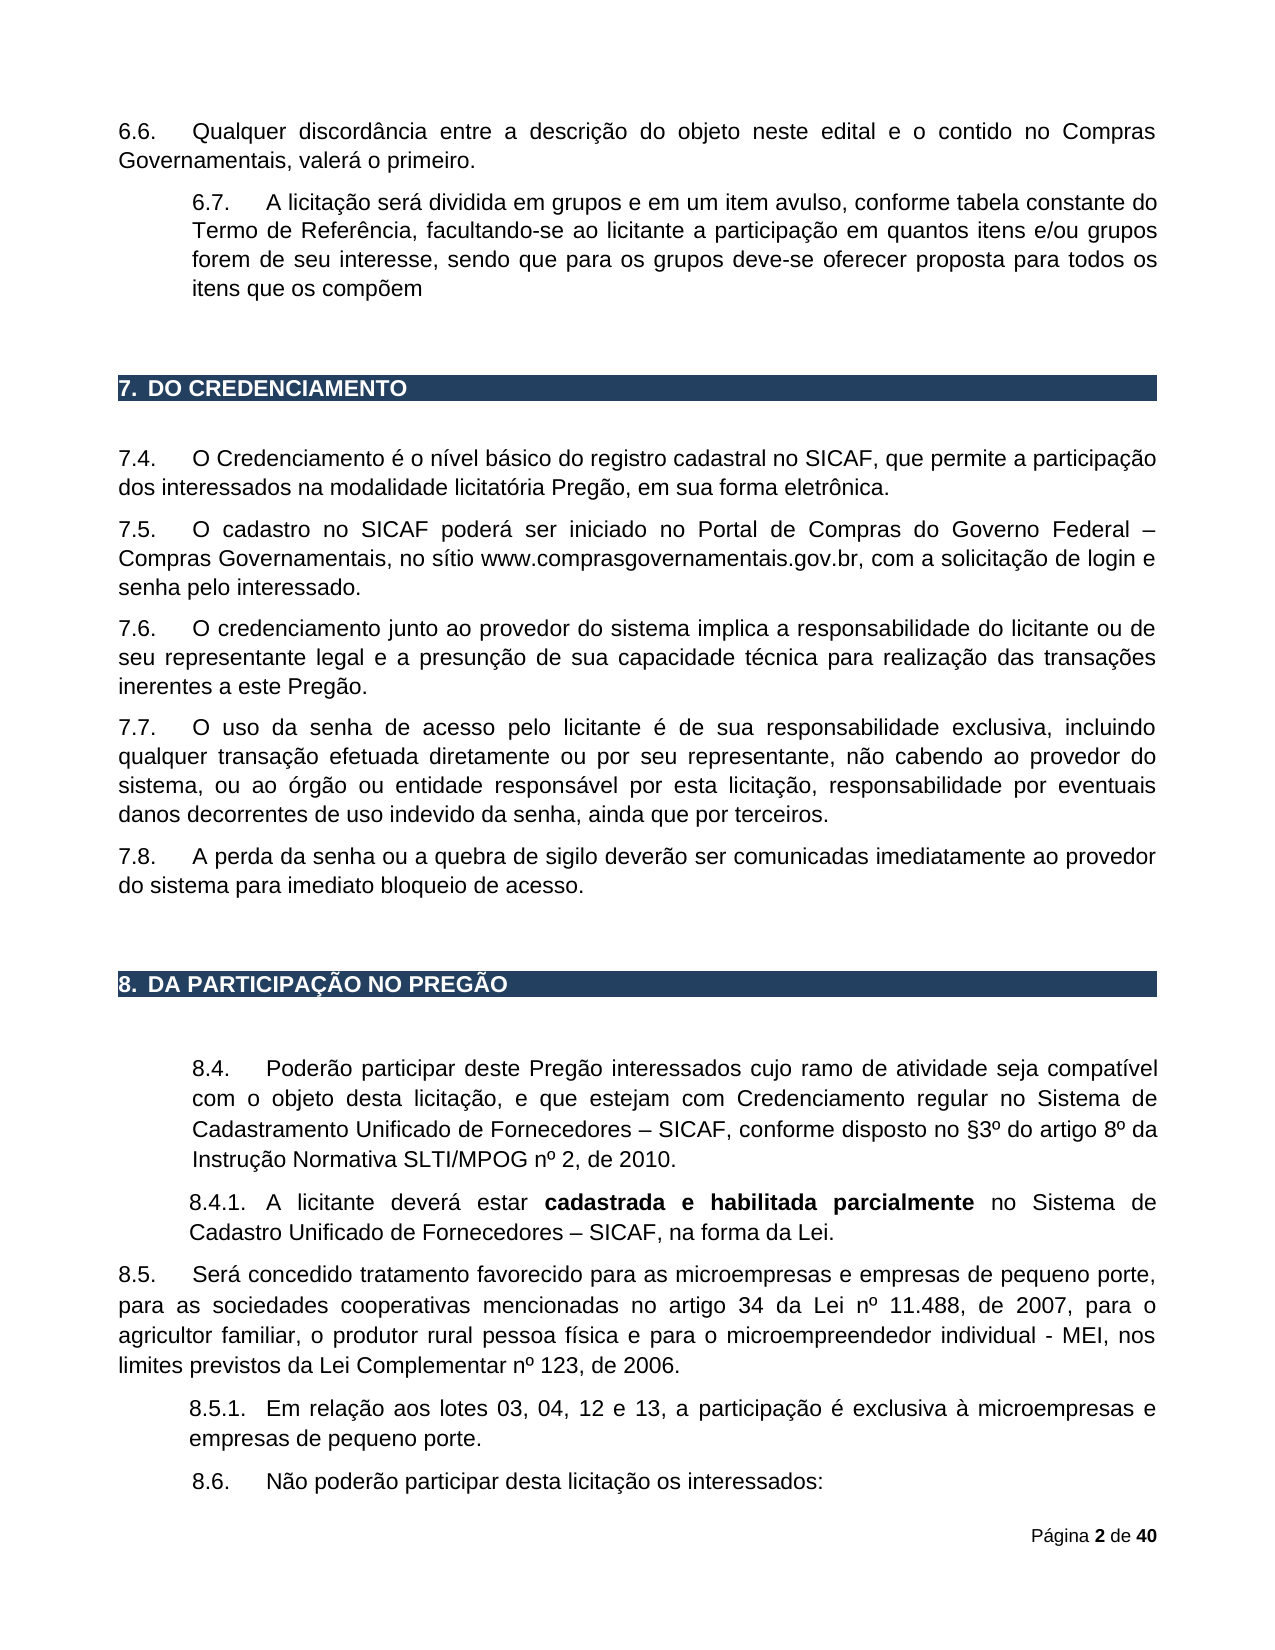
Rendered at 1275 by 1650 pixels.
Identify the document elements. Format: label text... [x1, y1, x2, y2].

list Qualquer discordância entre a descrição do objeto neste edital e o contido no Compras Governamentais, valerá o primeiro. [118, 118, 1157, 173]
list Em relação aos lotes 03, 04, 12 e 13, a participação é exclusiva à microempresas e empresas de pequeno porte. [189, 1395, 1157, 1451]
list DA PARTICIPAÇÃO NO PREGÃO [118, 971, 1157, 997]
list DO CREDENCIAMENTO [118, 375, 1157, 401]
list O uso da senha de acesso pelo licitante é de sua responsabilidade exclusiva, incluindo qualquer transação efetuada diretamente ou por seu representante, não cabendo ao provedor do sistema, ou ao órgão ou entidade responsável por esta licitação, responsabilidade por eventuais danos decorrentes de uso indevido da senha, ainda que por terceiros. [118, 714, 1157, 828]
list Será concedido tratamento favorecido para as microempresas e empresas de pequeno porte, para as sociedades cooperativas mencionadas no artigo 34 da Lei nº 11.488, de 2007, para o agricultor familiar, o produtor rural pessoa física e para o microempreendedor individual - MEI, nos limites previstos da Lei Complementar nº 123, de 2006. [118, 1261, 1157, 1378]
list A licitante deverá estar cadastrada e habilitada parcialmente no Sistema de Cadastro Unificado de Fornecedores – SICAF, na forma da Lei. [189, 1188, 1157, 1245]
list O Credenciamento é o nível básico do registro cadastral no SICAF, que permite a participação dos interessados na modalidade licitatória Pregão, em sua forma eletrônica. [118, 445, 1157, 501]
list O cadastro no SICAF poderá ser iniciado no Portal de Compras do Governo Federal – Compras Governamentais, no sítio www.comprasgovernamentais.gov.br, com a solicitação de login e senha pelo interessado. [118, 516, 1157, 600]
list O credenciamento junto ao provedor do sistema implica a responsabilidade do licitante ou de seu representante legal e a presunção de sua capacidade técnica para realização das transações inerentes a este Pregão. [118, 615, 1157, 699]
list Poderão participar deste Pregão interessados cujo ramo de atividade seja compatível com o objeto desta licitação, e que estejam com Credenciamento regular no Sistema de Cadastramento Unificado de Fornecedores – SICAF, conforme disposto no §3º do artigo 8º da Instrução Normativa SLTI/MPOG nº 2, de 2010. [192, 1055, 1159, 1172]
list A perda da senha ou a quebra de sigilo deverão ser comunicadas imediatamente ao provedor do sistema para imediato bloqueio de acesso. [118, 843, 1157, 898]
list Não poderão participar desta licitação os interessados: [192, 1468, 1159, 1494]
list A licitação será dividida em grupos e em um item avulso, conforme tabela constante do Termo de Referência, facultando-se ao licitante a participação em quantos itens e/ou grupos forem de seu interesse, sendo que para os grupos deve-se oferecer proposta para todos os itens que os compõem [192, 188, 1158, 302]
